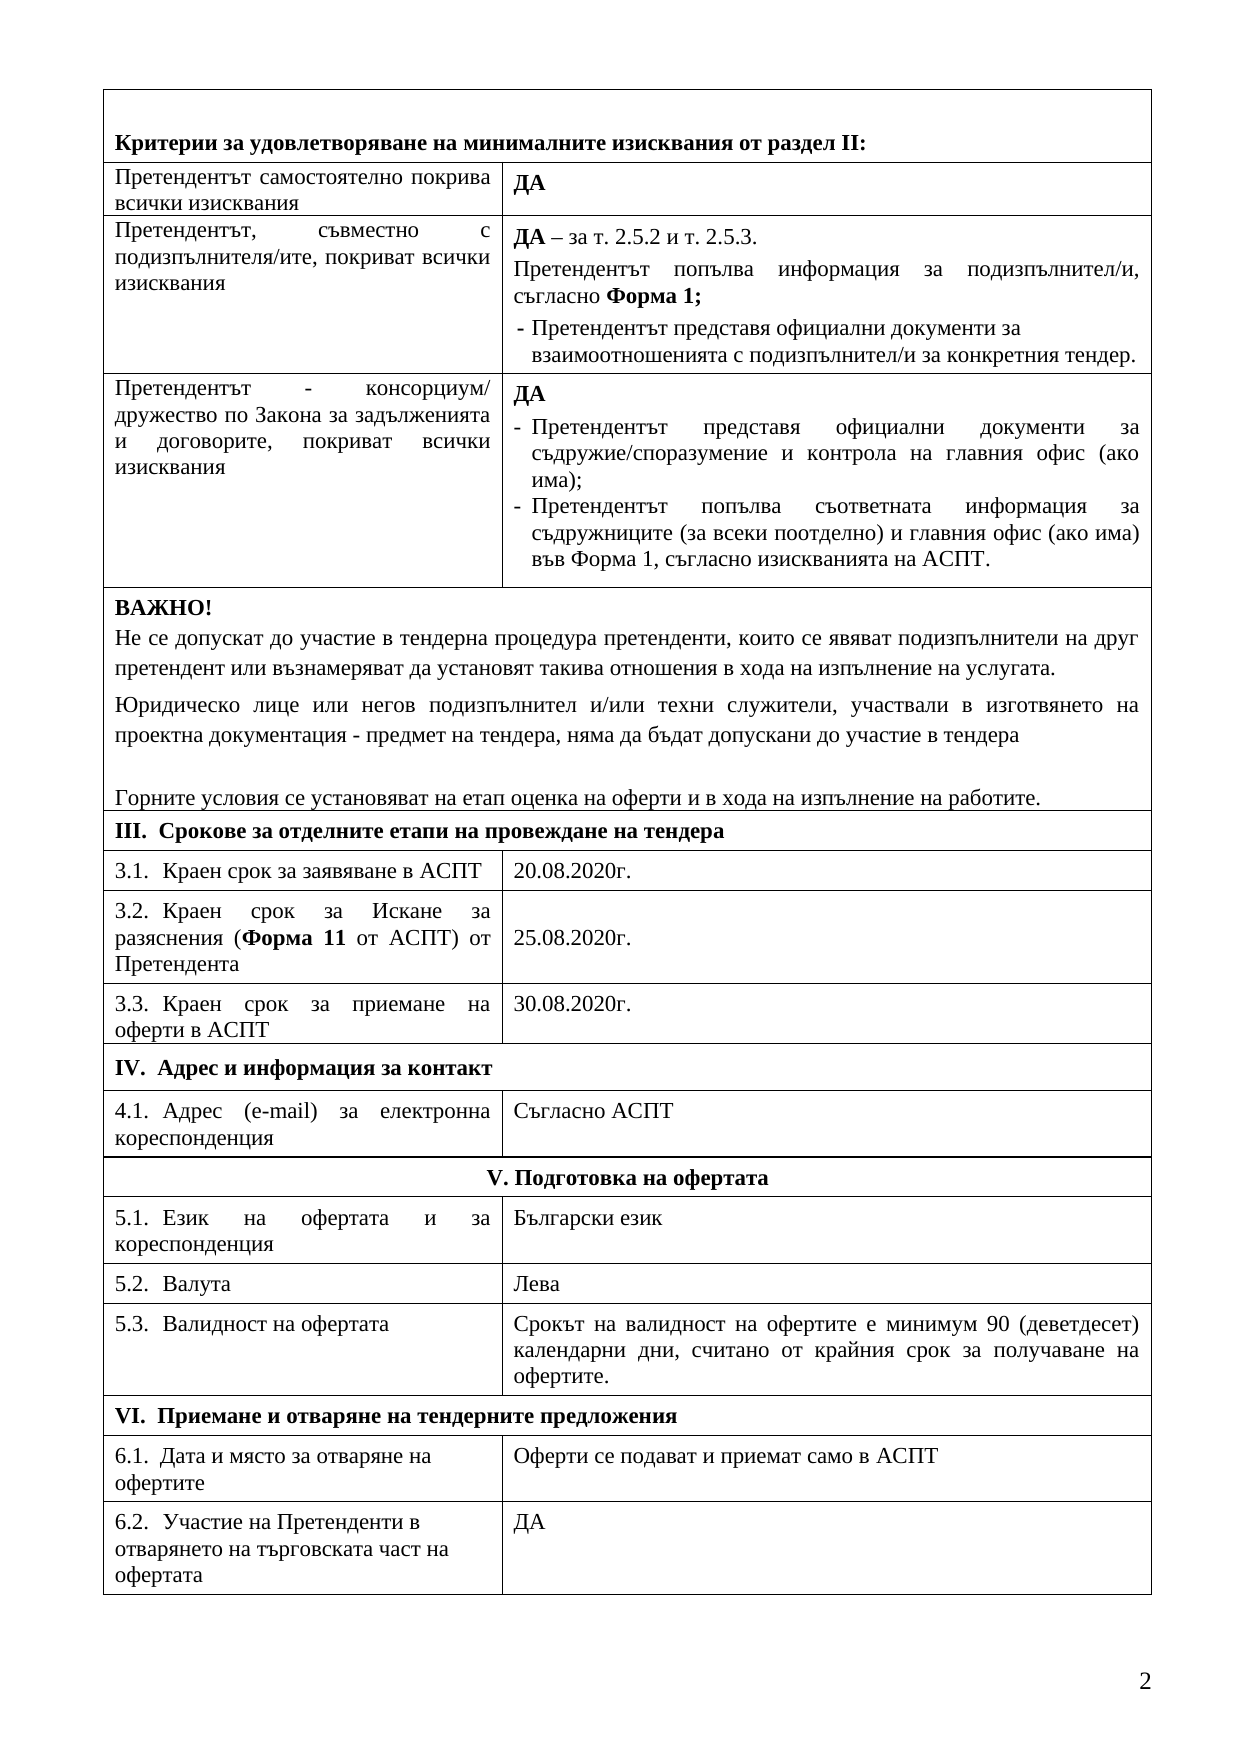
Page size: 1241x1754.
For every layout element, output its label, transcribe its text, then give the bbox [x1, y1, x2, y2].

table_cell ДА Претендентът представя официални документи за съдружие/споразумение и контрола на главния офис (ако има); Претендентът попълва съответната информация за съдружниците (за всеки поотделно) и главния офис (ако има) във Форма 1, съгласно изискванията на АСПТ. [503, 374, 1151, 587]
table_cell ДА – за т. 2.5.2 и т. 2.5.3. Претендентът попълва информация за подизпълнител/и, съгласно Форма 1; Претендентът представя официални документи за взаимоотношенията с подизпълнител/и за конкретния тендер. [503, 216, 1151, 373]
table_cell 5.1. Език на офертата и за кореспонденция [104, 1197, 502, 1262]
table_cell 6.1. Дата и място за отваряне на офертите [104, 1436, 502, 1501]
table_cell Срокът на валидност на офертите е минимум 90 (деветдесет) календарни дни, считано от крайния срок за получаване на офертите. [503, 1304, 1151, 1395]
table_cell Претендентът - консорциум/ дружество по Закона за задълженията и договорите, покриват всички изисквания [104, 374, 502, 587]
table_cell III. Срокове за отделните етапи на провеждане на тендера [104, 811, 1151, 850]
table_cell 3.3. Краен срок за приемане на оферти в АСПТ [104, 984, 502, 1043]
table_cell ДА [503, 163, 1151, 215]
table_cell Валидност на офертата [104, 1304, 502, 1395]
table_cell 3.2. Краен срок за Искане за разяснения (Форма 11 от АСПТ) от Претендента [104, 891, 502, 983]
table_cell 25.08.2020г. [503, 891, 1151, 983]
table_cell V. Подготовка на офертата [104, 1158, 1151, 1196]
table_cell 30.08.2020г. [503, 984, 1151, 1043]
table_cell IV. Адрес и информация за контакт [104, 1044, 1151, 1090]
table_cell 3.1. Краен срок за заявяване в АСПТ [104, 851, 502, 890]
table_cell 20.08.2020г. [503, 851, 1151, 890]
table_cell Претендентът, съвместно с подизпълнителя/ите, покриват всички изисквания [104, 216, 502, 373]
table_cell Валута [104, 1264, 502, 1302]
table_cell ВАЖНО! Не се допускат до участие в тендерна процедура претенденти, които се явяват подизпълнители на друг претендент или възнамеряват да установят такива отношения в хода на изпълнение на услугата. Юридическо лице или негов подизпълнител и/или техни служители, участвали в изготвянето на проектна документация - предмет на тендера, няма да бъдат допускани до участие в тендера Горните условия се установяват на етап оценка на оферти и в хода на изпълнение на работите. [104, 588, 1151, 810]
table_cell ДА [503, 1502, 1151, 1594]
table_cell Оферти се подават и приемат само в АСПТ [503, 1436, 1151, 1501]
table_cell 6.2. Участие на Претенденти в отварянето на търговската част на офертата [104, 1502, 502, 1594]
table_cell Претендентът самостоятелно покрива всички изисквания [104, 163, 502, 215]
table_cell Български език [503, 1197, 1151, 1262]
table_cell 4.1. Адрес (e-mail) за електронна кореспонденция [104, 1091, 502, 1156]
table_cell Съгласно АСПТ [503, 1091, 1151, 1156]
table_cell Лева [503, 1264, 1151, 1302]
table_cell VI. Приемане и отваряне на тендерните предложения [104, 1396, 1151, 1435]
table_cell Критерии за удовлетворяване на минималните изисквания от раздел ІІ: [104, 90, 1151, 162]
